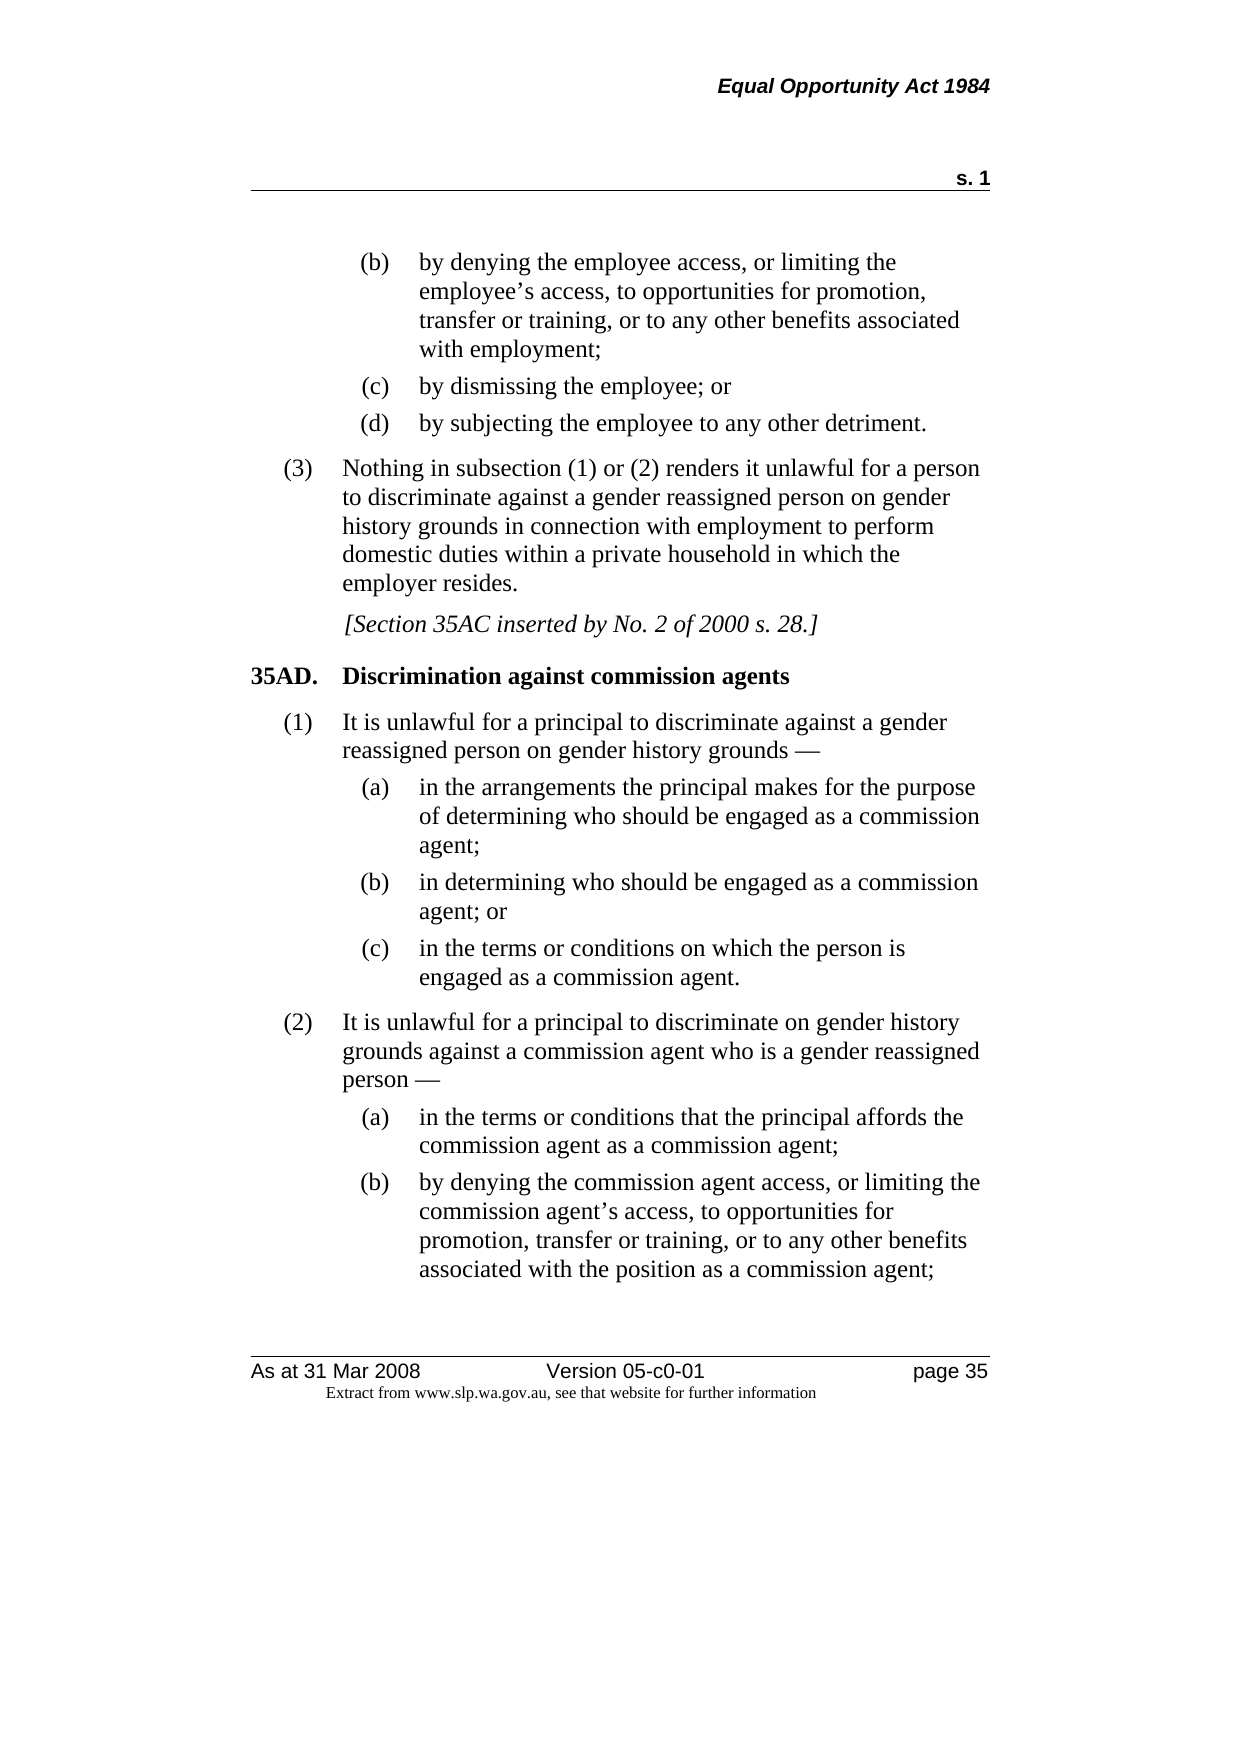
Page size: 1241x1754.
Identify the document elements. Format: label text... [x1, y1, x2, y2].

text [Section 35AC inserted by No. 2 of 2000 s. 28.] [251, 609, 990, 638]
subtitle 35AD. Discrimination against commission agents [251, 661, 990, 690]
text (c) in the terms or conditions on which the person is engaged as a commission agent. [251, 933, 990, 990]
text (b) in determining who should be engaged as a commission agent; or [251, 867, 990, 924]
text (2) It is unlawful for a principal to discriminate on gender history grounds against a commission agent who is a gender reassigned person — [251, 1007, 990, 1093]
text (a) in the arrangements the principal makes for the purpose of determining who should be engaged as a commission agent; [251, 772, 990, 859]
text (d) by subjecting the employee to any other detriment. [251, 408, 990, 437]
text (1) It is unlawful for a principal to discriminate against a gender reassigned person on gender history grounds — [251, 707, 990, 764]
text (a) in the terms or conditions that the principal affords the commission agent as a commission agent; [251, 1102, 990, 1159]
text (b) by denying the commission agent access, or limiting the commission agent’s access, to opportunities for promotion, transfer or training, or to any other benefits associated with the position as a commission agent; [251, 1167, 990, 1282]
text (3) Nothing in subsection (1) or (2) renders it unlawful for a person to discriminate against a gender reassigned person on gender history grounds in connection with employment to perform domestic duties within a private household in which the employer resides. [251, 453, 990, 597]
text (b) by denying the employee access, or limiting the employee’s access, to opportunities for promotion, transfer or training, or to any other benefits associated with employment; [251, 247, 990, 362]
text (c) by dismissing the employee; or [251, 371, 990, 399]
